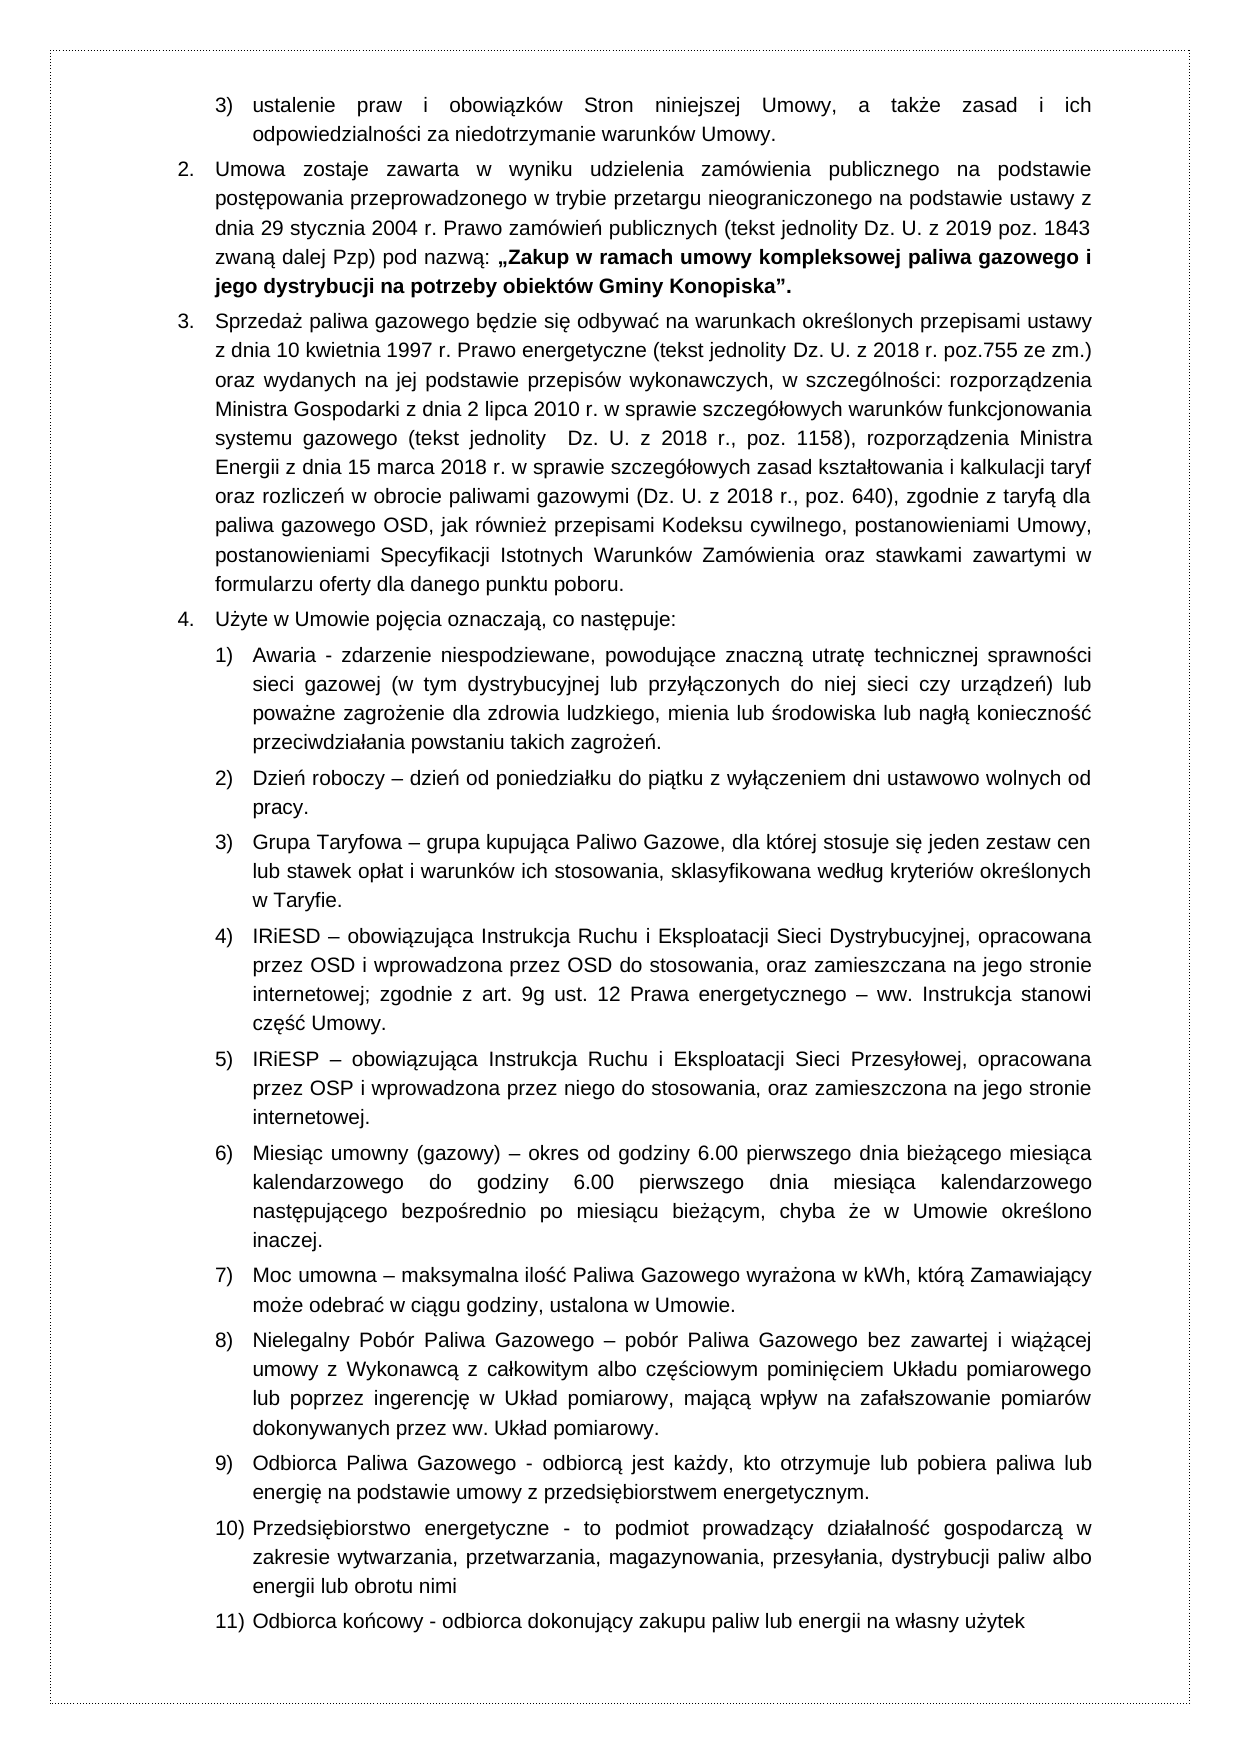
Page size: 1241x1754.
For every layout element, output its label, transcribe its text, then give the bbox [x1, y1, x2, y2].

list IRiESD – obowiązująca Instrukcja Ruchu i Eksploatacji Sieci Dystrybucyjnej, opracowana przez OSD i wprowadzona przez OSD do stosowania, oraz zamieszczana na jego stronie internetowej; zgodnie z art. 9g ust. 12 Prawa energetycznego – ww. Instrukcja stanowi część Umowy. [215, 920, 1093, 1037]
list Użyte w Umowie pojęcia oznaczają, co następuje: [177, 603, 1093, 632]
list Przedsiębiorstwo energetyczne - to podmiot prowadzący działalność gospodarczą w zakresie wytwarzania, przetwarzania, magazynowania, przesyłania, dystrybucji paliw albo energii lub obrotu nimi [215, 1512, 1093, 1599]
list Dzień roboczy – dzień od poniedziałku do piątku z wyłączeniem dni ustawowo wolnych od pracy. [215, 762, 1093, 820]
list Miesiąc umowny (gazowy) – okres od godziny 6.00 pierwszego dnia bieżącego miesiąca kalendarzowego do godziny 6.00 pierwszego dnia miesiąca kalendarzowego następującego bezpośrednio po miesiącu bieżącym, chyba że w Umowie określono inaczej. [215, 1137, 1093, 1253]
list Odbiorca Paliwa Gazowego - odbiorcą jest każdy, kto otrzymuje lub pobiera paliwa lub energię na podstawie umowy z przedsiębiorstwem energetycznym. [215, 1447, 1093, 1505]
list Umowa zostaje zawarta w wyniku udzielenia zamówienia publicznego na podstawie postępowania przeprowadzonego w trybie przetargu nieograniczonego na podstawie ustawy z dnia 29 stycznia 2004 r. Prawo zamówień publicznych (tekst jednolity Dz. U. z 2019 poz. 1843 zwaną dalej Pzp) pod nazwą: „Zakup w ramach umowy kompleksowej paliwa gazowego i jego dystrybucji na potrzeby obiektów Gminy Konopiska”. [177, 153, 1093, 299]
list Sprzedaż paliwa gazowego będzie się odbywać na warunkach określonych przepisami ustawy z dnia 10 kwietnia 1997 r. Prawo energetyczne (tekst jednolity Dz. U. z 2018 r. poz.755 ze zm.) oraz wydanych na jej podstawie przepisów wykonawczych, w szczególności: rozporządzenia Ministra Gospodarki z dnia 2 lipca 2010 r. w sprawie szczegółowych warunków funkcjonowania systemu gazowego (tekst jednolity Dz. U. z 2018 r., poz. 1158), rozporządzenia Ministra Energii z dnia 15 marca 2018 r. w sprawie szczegółowych zasad kształtowania i kalkulacji taryf oraz rozliczeń w obrocie paliwami gazowymi (Dz. U. z 2018 r., poz. 640), zgodnie z taryfą dla paliwa gazowego OSD, jak również przepisami Kodeksu cywilnego, postanowieniami Umowy, postanowieniami Specyfikacji Istotnych Warunków Zamówienia oraz stawkami zawartymi w formularzu oferty dla danego punktu poboru. [177, 305, 1093, 597]
list Moc umowna – maksymalna ilość Paliwa Gazowego wyrażona w kWh, którą Zamawiający może odebrać w ciągu godziny, ustalona w Umowie. [215, 1259, 1093, 1318]
list IRiESP – obowiązująca Instrukcja Ruchu i Eksploatacji Sieci Przesyłowej, opracowana przez OSP i wprowadzona przez niego do stosowania, oraz zamieszczona na jego stronie internetowej. [215, 1043, 1093, 1130]
list Grupa Taryfowa – grupa kupująca Paliwo Gazowe, dla której stosuje się jeden zestaw cen lub stawek opłat i warunków ich stosowania, sklasyfikowana według kryteriów określonych w Taryfie. [215, 826, 1093, 914]
list Odbiorca końcowy - odbiorca dokonujący zakupu paliw lub energii na własny użytek [215, 1605, 1093, 1634]
list Nielegalny Pobór Paliwa Gazowego – pobór Paliwa Gazowego bez zawartej i wiążącej umowy z Wykonawcą z całkowitym albo częściowym pominięciem Układu pomiarowego lub poprzez ingerencję w Układ pomiarowy, mającą wpływ na zafałszowanie pomiarów dokonywanych przez ww. Układ pomiarowy. [215, 1324, 1093, 1441]
list Awaria - zdarzenie niespodziewane, powodujące znaczną utratę technicznej sprawności sieci gazowej (w tym dystrybucyjnej lub przyłączonych do niej sieci czy urządzeń) lub poważne zagrożenie dla zdrowia ludzkiego, mienia lub środowiska lub nagłą konieczność przeciwdziałania powstaniu takich zagrożeń. [215, 639, 1093, 755]
list ustalenie praw i obowiązków Stron niniejszej Umowy, a także zasad i ich odpowiedzialności za niedotrzymanie warunków Umowy. [215, 89, 1093, 147]
